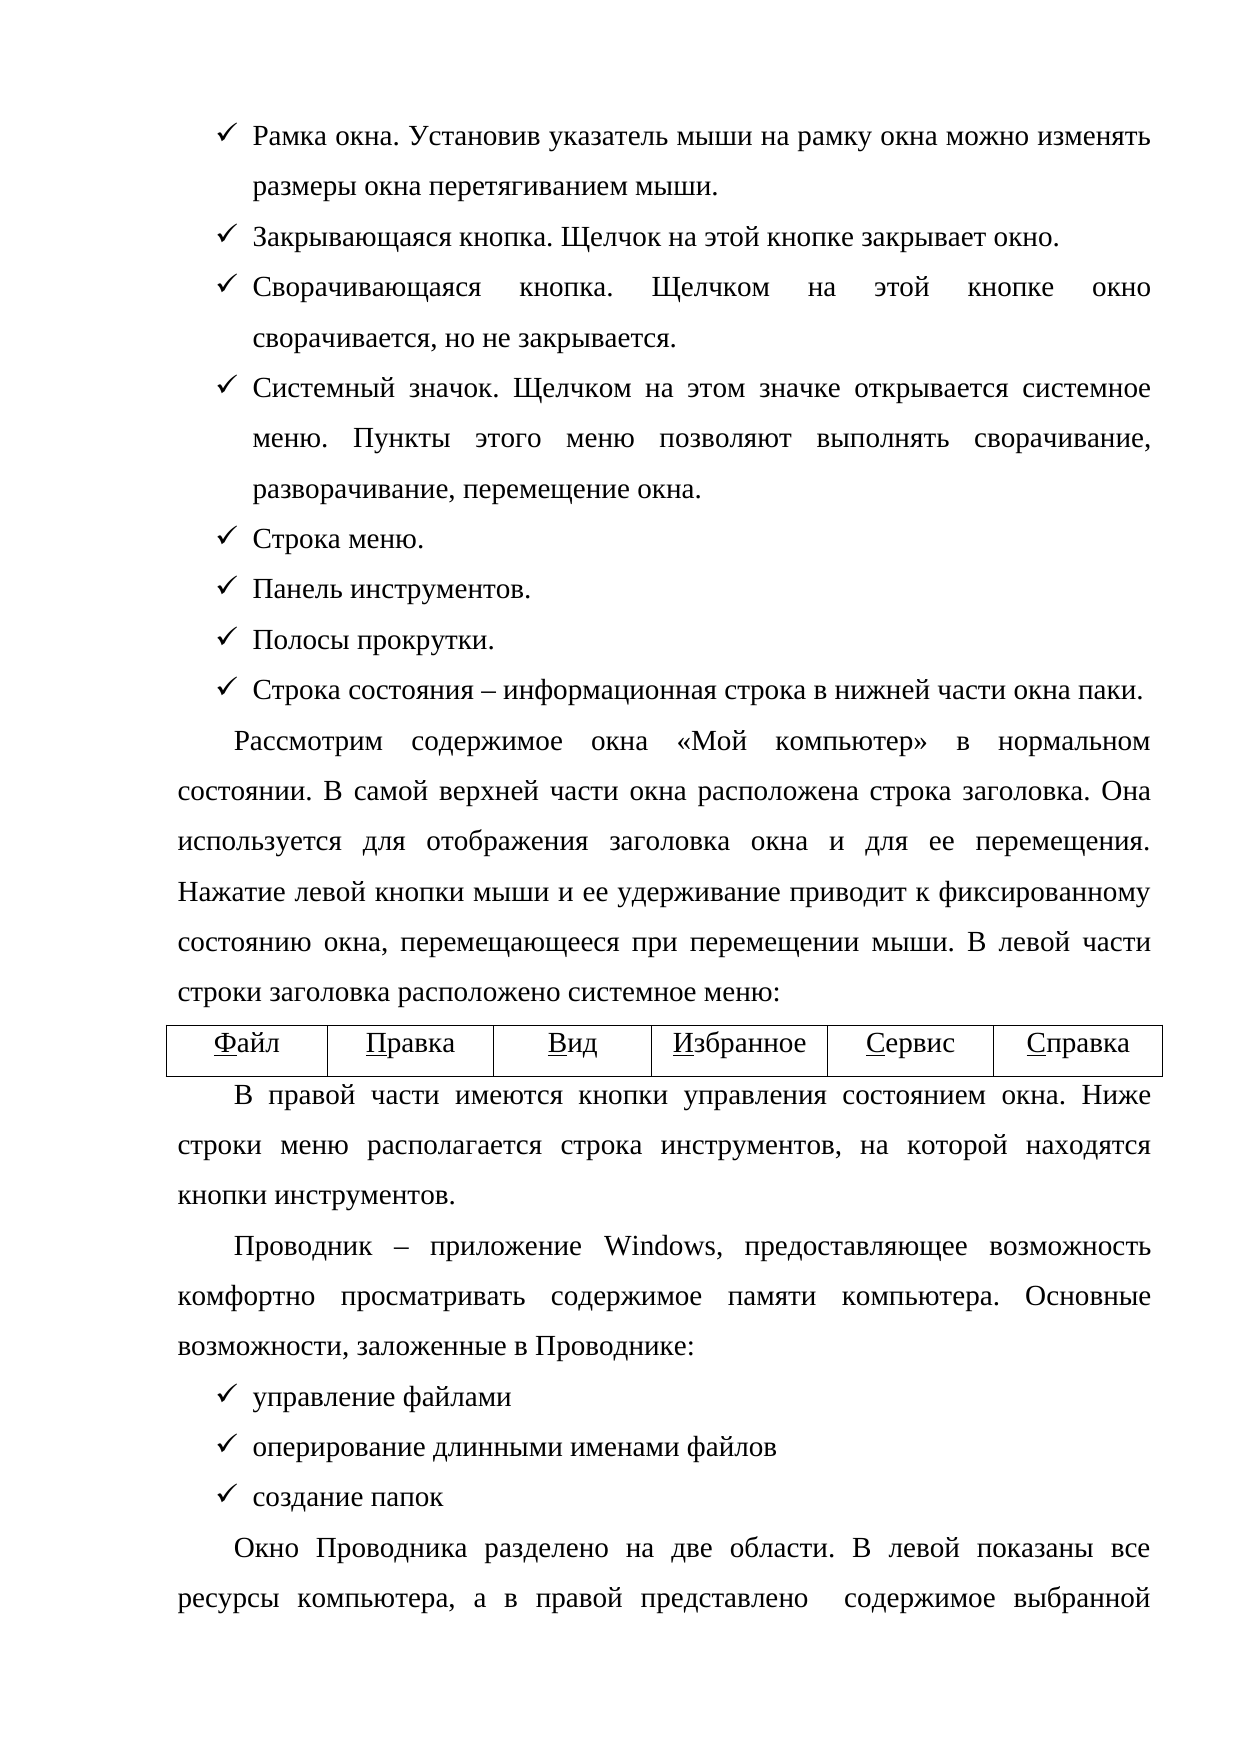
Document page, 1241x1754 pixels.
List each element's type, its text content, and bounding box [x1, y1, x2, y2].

list управление файлами [215, 1379, 1152, 1412]
list Строка меню. [215, 521, 1152, 555]
list Сворачивающаяся кнопка. Щелчком на этой кнопке окно сворачивается, но не закрывается. [215, 269, 1152, 353]
text Рассмотрим содержимое окна «Мой компьютер» в нормальном состоянии. В самой верхней части окна расположена строка заголовка. Она используется для отображения заголовка окна и для ее перемещения. Нажатие левой кнопки мыши и ее удерживание приводит к фиксированному состоянию окна, перемещающееся при перемещении мыши. В левой части строки заголовка расположено системное меню: [177, 723, 1152, 1008]
list Панель инструментов. [215, 571, 1152, 605]
list Закрывающаяся кнопка. Щелчок на этой кнопке закрывает окно. [215, 219, 1152, 252]
table_header Избранное [652, 1026, 827, 1076]
text Проводник – приложение Windows, предоставляющее возможность комфортно просматривать содержимое памяти компьютера. Основные возможности, заложенные в Проводнике: [177, 1228, 1152, 1362]
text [177, 1530, 1152, 1614]
list создание папок [215, 1479, 1152, 1513]
list Полосы прокрутки. [215, 622, 1152, 656]
text В правой части имеются кнопки управления состоянием окна. Ниже строки меню располагается строка инструментов, на которой находятся кнопки инструментов. [177, 1077, 1152, 1211]
list Рамка окна. Установив указатель мыши на рамку окна можно изменять размеры окна перетягиванием мыши. [215, 118, 1152, 202]
list оперирование длинными именами файлов [215, 1429, 1152, 1463]
list Строка состояния – информационная строка в нижней части окна паки. [215, 672, 1152, 706]
table_header Файл [167, 1026, 327, 1076]
table_header Правка [328, 1026, 493, 1076]
table_header Справка [994, 1026, 1162, 1076]
table_header Вид [494, 1026, 651, 1076]
table_header Сервис [828, 1026, 993, 1076]
list Системный значок. Щелчком на этом значке открывается системное меню. Пункты этого меню позволяют выполнять сворачивание, разворачивание, перемещение окна. [215, 370, 1152, 504]
